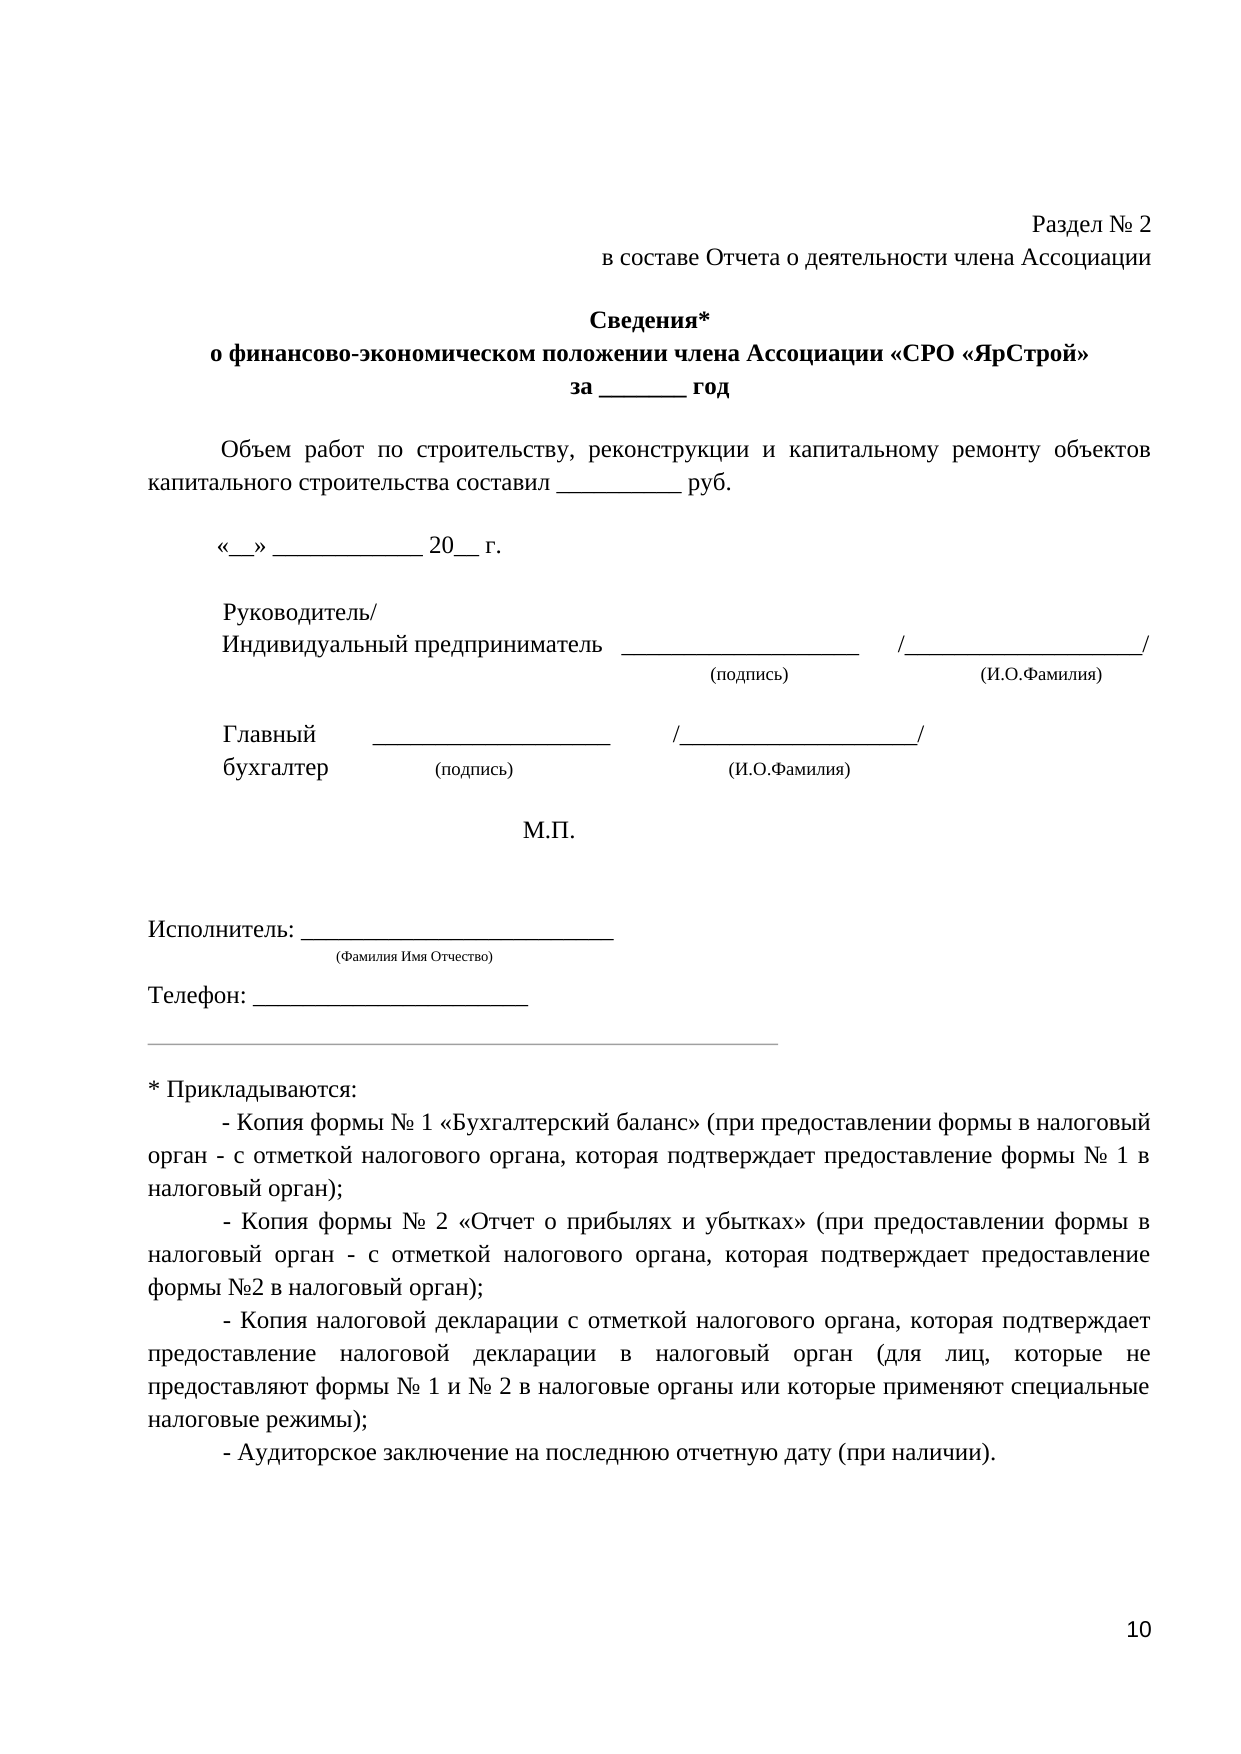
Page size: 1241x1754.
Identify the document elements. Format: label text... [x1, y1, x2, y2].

text Главный ___________________ /___________________/ [148, 719, 1152, 747]
text - Копия налоговой декларации с отметкой налогового органа, которая подтверждает предоставление налоговой декларации в налоговый орган (для лиц, которые не предоставляют формы № 1 и № 2 в налоговые органы или которые применяют специальные налоговые режимы); [148, 1305, 1152, 1433]
text Раздел № 2 [148, 209, 1152, 237]
text Руководитель/ [148, 597, 1152, 625]
text Сведения* [148, 305, 1152, 334]
text Исполнитель: _________________________ [148, 914, 1152, 943]
text - Копия формы № 2 «Отчет о прибылях и убытках» (при предоставлении формы в налоговый орган - с отметкой налогового органа, которая подтверждает предоставление формы №2 в налоговый орган); [148, 1206, 1152, 1301]
text (Фамилия Имя Отчество) [148, 947, 1152, 976]
text - Копия формы № 1 «Бухгалтерский баланс» (при предоставлении формы в налоговый орган - с отметкой налогового органа, которая подтверждает предоставление формы № 1 в налоговый орган); [148, 1107, 1152, 1202]
text бухгалтер (подпись) (И.О.Фамилия) [148, 752, 1152, 780]
text * Прикладываются: [148, 1074, 1152, 1103]
text Объем работ по строительству, реконструкции и капитальному ремонту объектов капитального строительства составил __________ руб. [148, 434, 1152, 496]
text - Аудиторское заключение на последнюю отчетную дату (при наличии). [148, 1437, 1152, 1466]
text в составе Отчета о деятельности члена Ассоциации [148, 242, 1152, 271]
text Телефон: ______________________ [148, 980, 1152, 1009]
text (подпись) (И.О.Фамилия) [148, 663, 1152, 684]
text М.П. [448, 815, 1152, 844]
text за _______ год [148, 371, 1152, 400]
text Индивидуальный предприниматель ___________________ /___________________/ [148, 629, 1152, 658]
text о финансово-экономическом положении члена Ассоциации «СРО «ЯрСтрой» [148, 338, 1152, 367]
text «__» ____________ 20__ г. [148, 531, 1152, 559]
